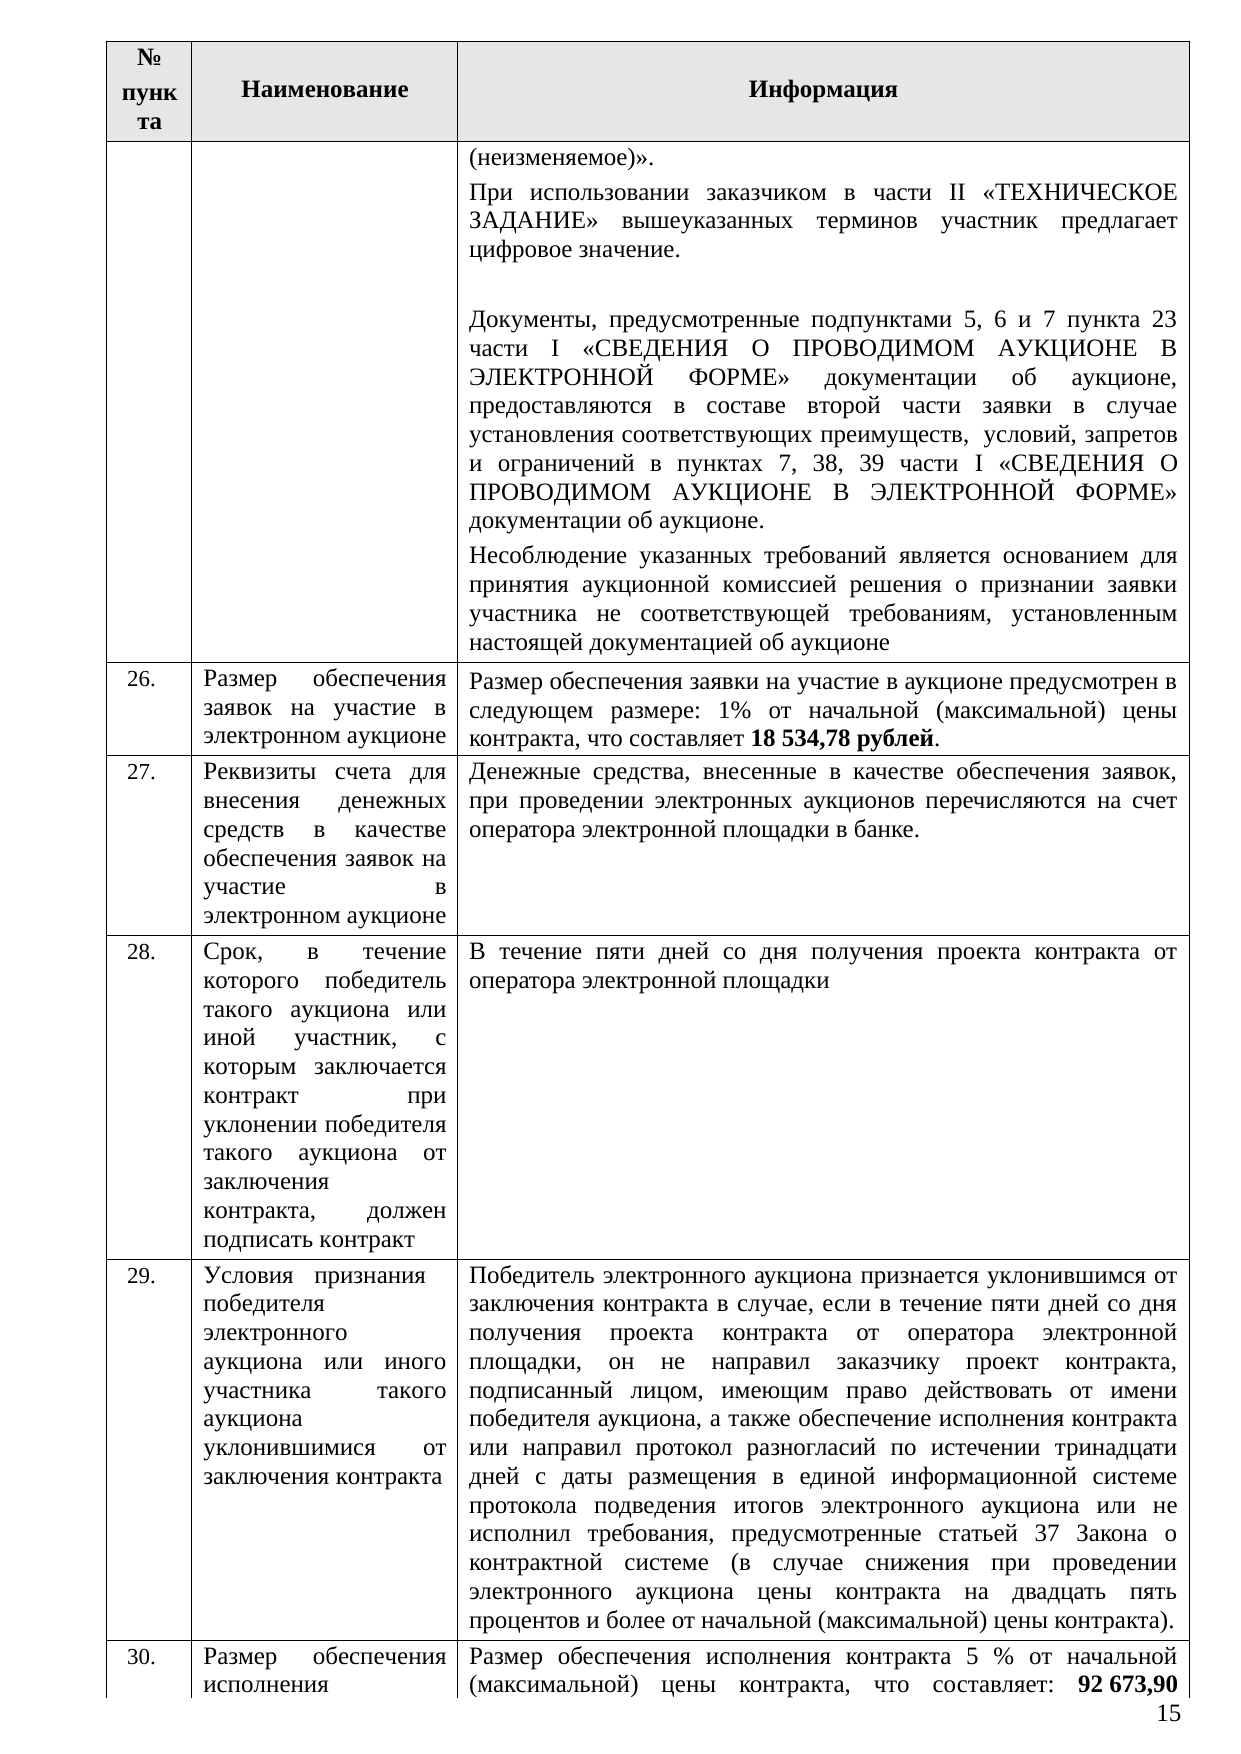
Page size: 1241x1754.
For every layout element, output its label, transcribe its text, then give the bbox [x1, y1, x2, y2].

table_cell [107, 1260, 191, 1640]
table_cell Победитель электронного аукциона признается уклонившимся от заключения контракта в случае, если в течение пяти дней со дня получения проекта контракта от оператора электронной площадки, он не направил заказчику проект контракта, подписанный лицом, имеющим право действовать от имени победителя аукциона, а также обеспечение исполнения контракта или направил протокол разногласий по истечении тринадцати дней с даты размещения в единой информационной системе протокола подведения итогов электронного аукциона или не исполнил требования, предусмотренные статьей 37 Закона о контрактной системе (в случае снижения при проведении электронного аукциона цены контракта на двадцать пять процентов и более от начальной (максимальной) цены контракта). [458, 1260, 1189, 1640]
table_cell Денежные средства, внесенные в качестве обеспечения заявок, при проведении электронных аукционов перечисляются на счет оператора электронной площадки в банке. [458, 756, 1189, 935]
table_cell [107, 936, 191, 1259]
table_cell [107, 142, 191, 662]
table_cell [107, 1641, 191, 1698]
table_cell Реквизиты счета для внесения денежных средств в качестве обеспечения заявок на участие в электронном аукционе [192, 756, 457, 935]
table_header Информация [458, 42, 1189, 141]
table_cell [192, 142, 457, 662]
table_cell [458, 142, 1189, 662]
table_cell [107, 663, 191, 755]
table_cell Условия признания победителя электронного аукциона или иного участника такого аукциона уклонившимися от заключения контракта [192, 1260, 457, 1640]
table_header Наименование [192, 42, 457, 141]
table_cell Размер обеспечения заявок на участие в электронном аукционе [192, 663, 457, 755]
table_cell Размер обеспечения заявки на участие в аукционе предусмотрен в следующем размере: 1% от начальной (максимальной) цены контракта, что составляет 18 534,78 рублей. [458, 663, 1189, 755]
table_cell Срок, в течение которого победитель такого аукциона или иной участник, с которым заключается контракт при уклонении победителя такого аукциона от заключения контракта, должен подписать контракт [192, 936, 457, 1259]
table_cell [107, 756, 191, 935]
table_header № пункта [107, 42, 191, 141]
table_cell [192, 1641, 457, 1698]
table_cell В течение пяти дней со дня получения проекта контракта от оператора электронной площадки [458, 936, 1189, 1259]
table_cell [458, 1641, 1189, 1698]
